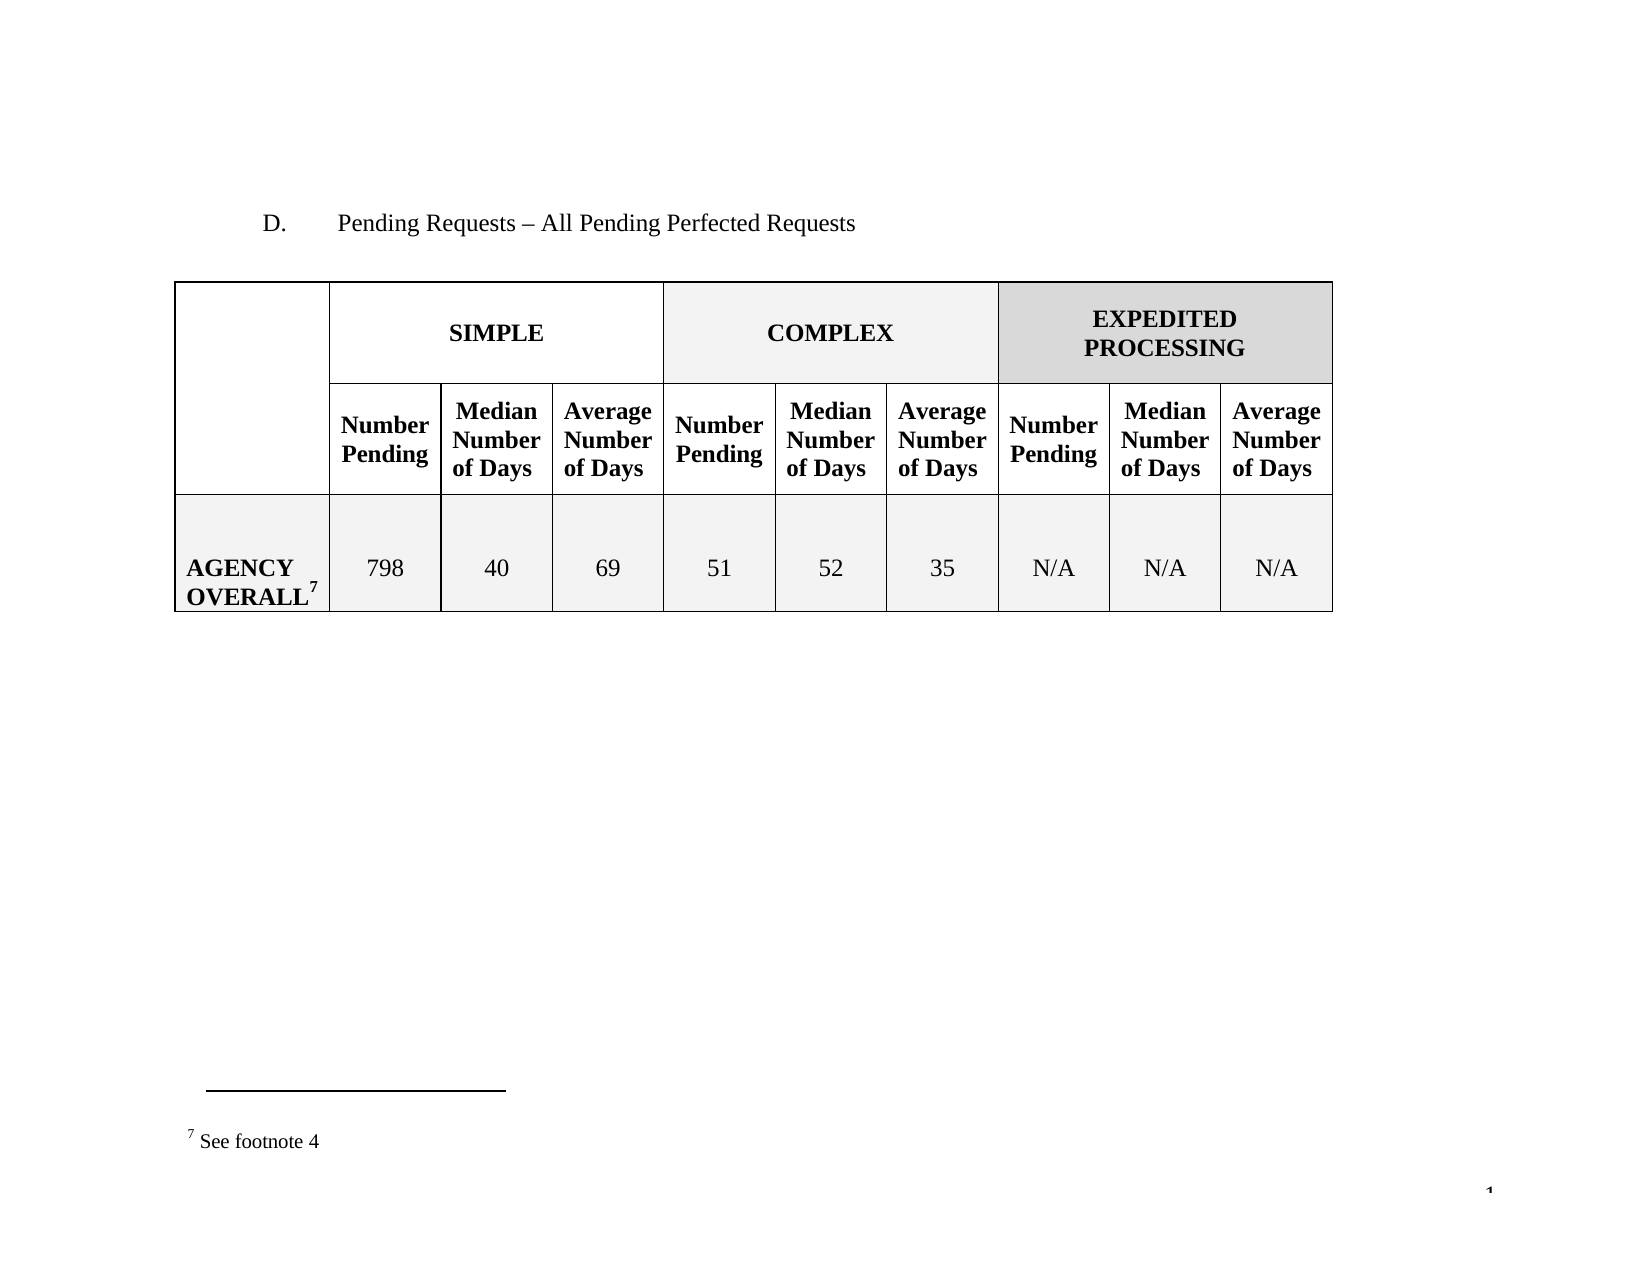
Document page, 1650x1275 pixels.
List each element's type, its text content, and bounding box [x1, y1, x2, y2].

table_cell N/A [999, 495, 1109, 611]
table_header COMPLEX [664, 283, 998, 383]
table_cell 69 [553, 495, 663, 611]
table_header SIMPLE [330, 283, 663, 383]
table_cell N/A [1110, 495, 1220, 611]
list Pending Requests – All Pending Perfected Requests [262, 208, 1512, 237]
table_cell 51 [664, 495, 775, 611]
table_cell 52 [776, 495, 886, 611]
table_cell Number Pending [664, 384, 775, 494]
table_cell Average Number of Days [1221, 384, 1332, 494]
table_cell 798 [330, 495, 440, 611]
table_cell 35 [887, 495, 998, 611]
table_cell Number Pending [999, 384, 1109, 494]
table_header [176, 283, 329, 494]
table_cell Number Pending [330, 384, 440, 494]
table_cell Median Number of Days [442, 384, 552, 494]
table_cell N/A [1221, 495, 1332, 611]
table_cell AGENCY OVERALL7 [176, 495, 329, 611]
table_header EXPEDITED PROCESSING [999, 283, 1332, 383]
table_cell 40 [442, 495, 552, 611]
table_cell Average Number of Days [553, 384, 663, 494]
table_cell Median Number of Days [776, 384, 886, 494]
text 7 See footnote 4 [187, 1126, 1512, 1153]
table_cell Median Number of Days [1110, 384, 1220, 494]
table_cell Average Number of Days [887, 384, 998, 494]
